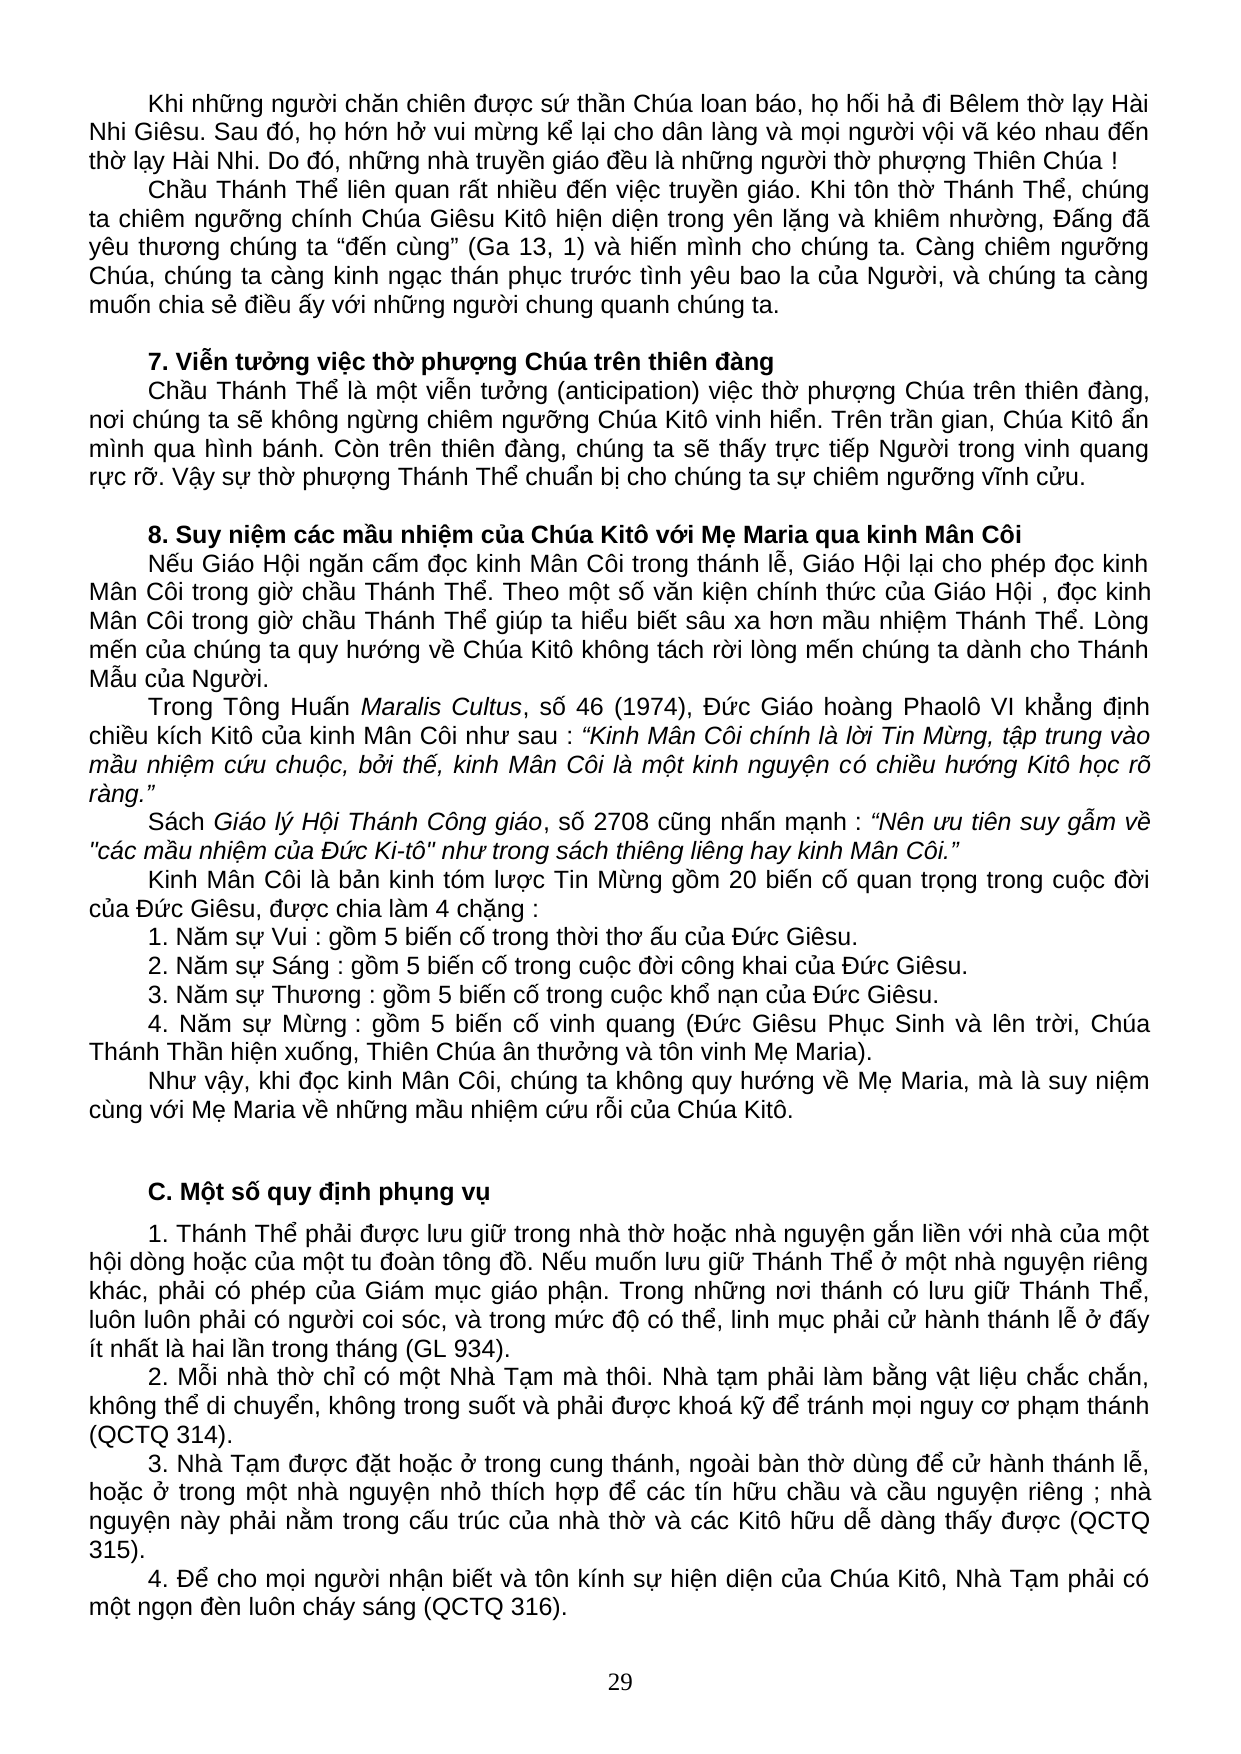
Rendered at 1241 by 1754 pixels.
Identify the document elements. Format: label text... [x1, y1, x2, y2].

text Trong Tông Huấn Maralis Cultus, số 46 (1974), Đức Giáo hoàng Phaolô VI khẳng định chiều kích Kitô của kinh Mân Côi như sau : “Kinh Mân Côi chính là lời Tin Mừng, tập trung vào mầu nhiệm cứu chuộc, bởi thế, kinh Mân Côi là một kinh nguyện có chiều hướng Kitô học rõ ràng.” [89, 692, 1152, 807]
text 1. Năm sự Vui : gồm 5 biến cố trong thời thơ ấu của Đức Giêsu. [89, 922, 1152, 951]
text C. Một số quy định phụng vụ [89, 1177, 1152, 1206]
text 3. Nhà Tạm được đặt hoặc ở trong cung thánh, ngoài bàn thờ dùng để cử hành thánh lễ, hoặc ở trong một nhà nguyện nhỏ thích hợp để các tín hữu chầu và cầu nguyện riêng ; nhà nguyện này phải nằm trong cấu trúc của nhà thờ và các Kitô hữu dễ dàng thấy được (QCTQ 315). [89, 1449, 1152, 1564]
text 3. Năm sự Thương : gồm 5 biến cố trong cuộc khổ nạn của Đức Giêsu. [89, 980, 1152, 1009]
text 7. Viễn tưởng việc thờ phượng Chúa trên thiên đàng [89, 347, 1152, 376]
text Sách Giáo lý Hội Thánh Công giáo, số 2708 cũng nhấn mạnh : “Nên ưu tiên suy gẫm về "các mầu nhiệm của Ðức Ki-tô" như trong sách thiêng liêng hay kinh Mân Côi.” [89, 807, 1152, 865]
text 1. Thánh Thể phải được lưu giữ trong nhà thờ hoặc nhà nguyện gắn liền với nhà của một hội dòng hoặc của một tu đoàn tông đồ. Nếu muốn lưu giữ Thánh Thể ở một nhà nguyện riêng khác, phải có phép của Giám mục giáo phận. Trong những nơi thánh có lưu giữ Thánh Thể, luôn luôn phải có người coi sóc, và trong mức độ có thể, linh mục phải cử hành thánh lễ ở đấy ít nhất là hai lần trong tháng (GL 934). [89, 1219, 1152, 1362]
text Chầu Thánh Thể liên quan rất nhiều đến việc truyền giáo. Khi tôn thờ Thánh Thể, chúng ta chiêm ngưỡng chính Chúa Giêsu Kitô hiện diện trong yên lặng và khiêm nhường, Đấng đã yêu thương chúng ta “đến cùng” (Ga 13, 1) và hiến mình cho chúng ta. Càng chiêm ngưỡng Chúa, chúng ta càng kinh ngạc thán phục trước tình yêu bao la của Người, và chúng ta càng muốn chia sẻ điều ấy với những người chung quanh chúng ta. [89, 175, 1152, 319]
text Kinh Mân Côi là bản kinh tóm lược Tin Mừng gồm 20 biến cố quan trọng trong cuộc đời của Đức Giêsu, được chia làm 4 chặng : [89, 865, 1152, 922]
text Như vậy, khi đọc kinh Mân Côi, chúng ta không quy hướng về Mẹ Maria, mà là suy niệm cùng với Mẹ Maria về những mầu nhiệm cứu rỗi của Chúa Kitô. [89, 1066, 1152, 1124]
text 2. Năm sự Sáng : gồm 5 biến cố trong cuộc đời công khai của Đức Giêsu. [89, 951, 1152, 980]
text 8. Suy niệm các mầu nhiệm của Chúa Kitô với Mẹ Maria qua kinh Mân Côi [89, 520, 1152, 549]
text 4. Để cho mọi người nhận biết và tôn kính sự hiện diện của Chúa Kitô, Nhà Tạm phải có một ngọn đèn luôn cháy sáng (QCTQ 316). [89, 1564, 1152, 1621]
text 2. Mỗi nhà thờ chỉ có một Nhà Tạm mà thôi. Nhà tạm phải làm bằng vật liệu chắc chắn, không thể di chuyển, không trong suốt và phải được khoá kỹ để tránh mọi nguy cơ phạm thánh (QCTQ 314). [89, 1362, 1152, 1449]
text Khi những người chăn chiên được sứ thần Chúa loan báo, họ hối hả đi Bêlem thờ lạy Hài Nhi Giêsu. Sau đó, họ hớn hở vui mừng kể lại cho dân làng và mọi người vội vã kéo nhau đến thờ lạy Hài Nhi. Do đó, những nhà truyền giáo đều là những người thờ phượng Thiên Chúa ! [89, 89, 1152, 175]
text 4. Năm sự Mừng : gồm 5 biến cố vinh quang (Đức Giêsu Phục Sinh và lên trời, Chúa Thánh Thần hiện xuống, Thiên Chúa ân thưởng và tôn vinh Mẹ Maria). [89, 1009, 1152, 1066]
text Chầu Thánh Thể là một viễn tưởng (anticipation) việc thờ phượng Chúa trên thiên đàng, nơi chúng ta sẽ không ngừng chiêm ngưỡng Chúa Kitô vinh hiển. Trên trần gian, Chúa Kitô ẩn mình qua hình bánh. Còn trên thiên đàng, chúng ta sẽ thấy trực tiếp Người trong vinh quang rực rỡ. Vậy sự thờ phượng Thánh Thể chuẩn bị cho chúng ta sự chiêm ngưỡng vĩnh cửu. [89, 376, 1152, 491]
text Nếu Giáo Hội ngăn cấm đọc kinh Mân Côi trong thánh lễ, Giáo Hội lại cho phép đọc kinh Mân Côi trong giờ chầu Thánh Thể. Theo một số văn kiện chính thức của Giáo Hội , đọc kinh Mân Côi trong giờ chầu Thánh Thể giúp ta hiểu biết sâu xa hơn mầu nhiệm Thánh Thể. Lòng mến của chúng ta quy hướng về Chúa Kitô không tách rời lòng mến chúng ta dành cho Thánh Mẫu của Người. [89, 549, 1152, 692]
